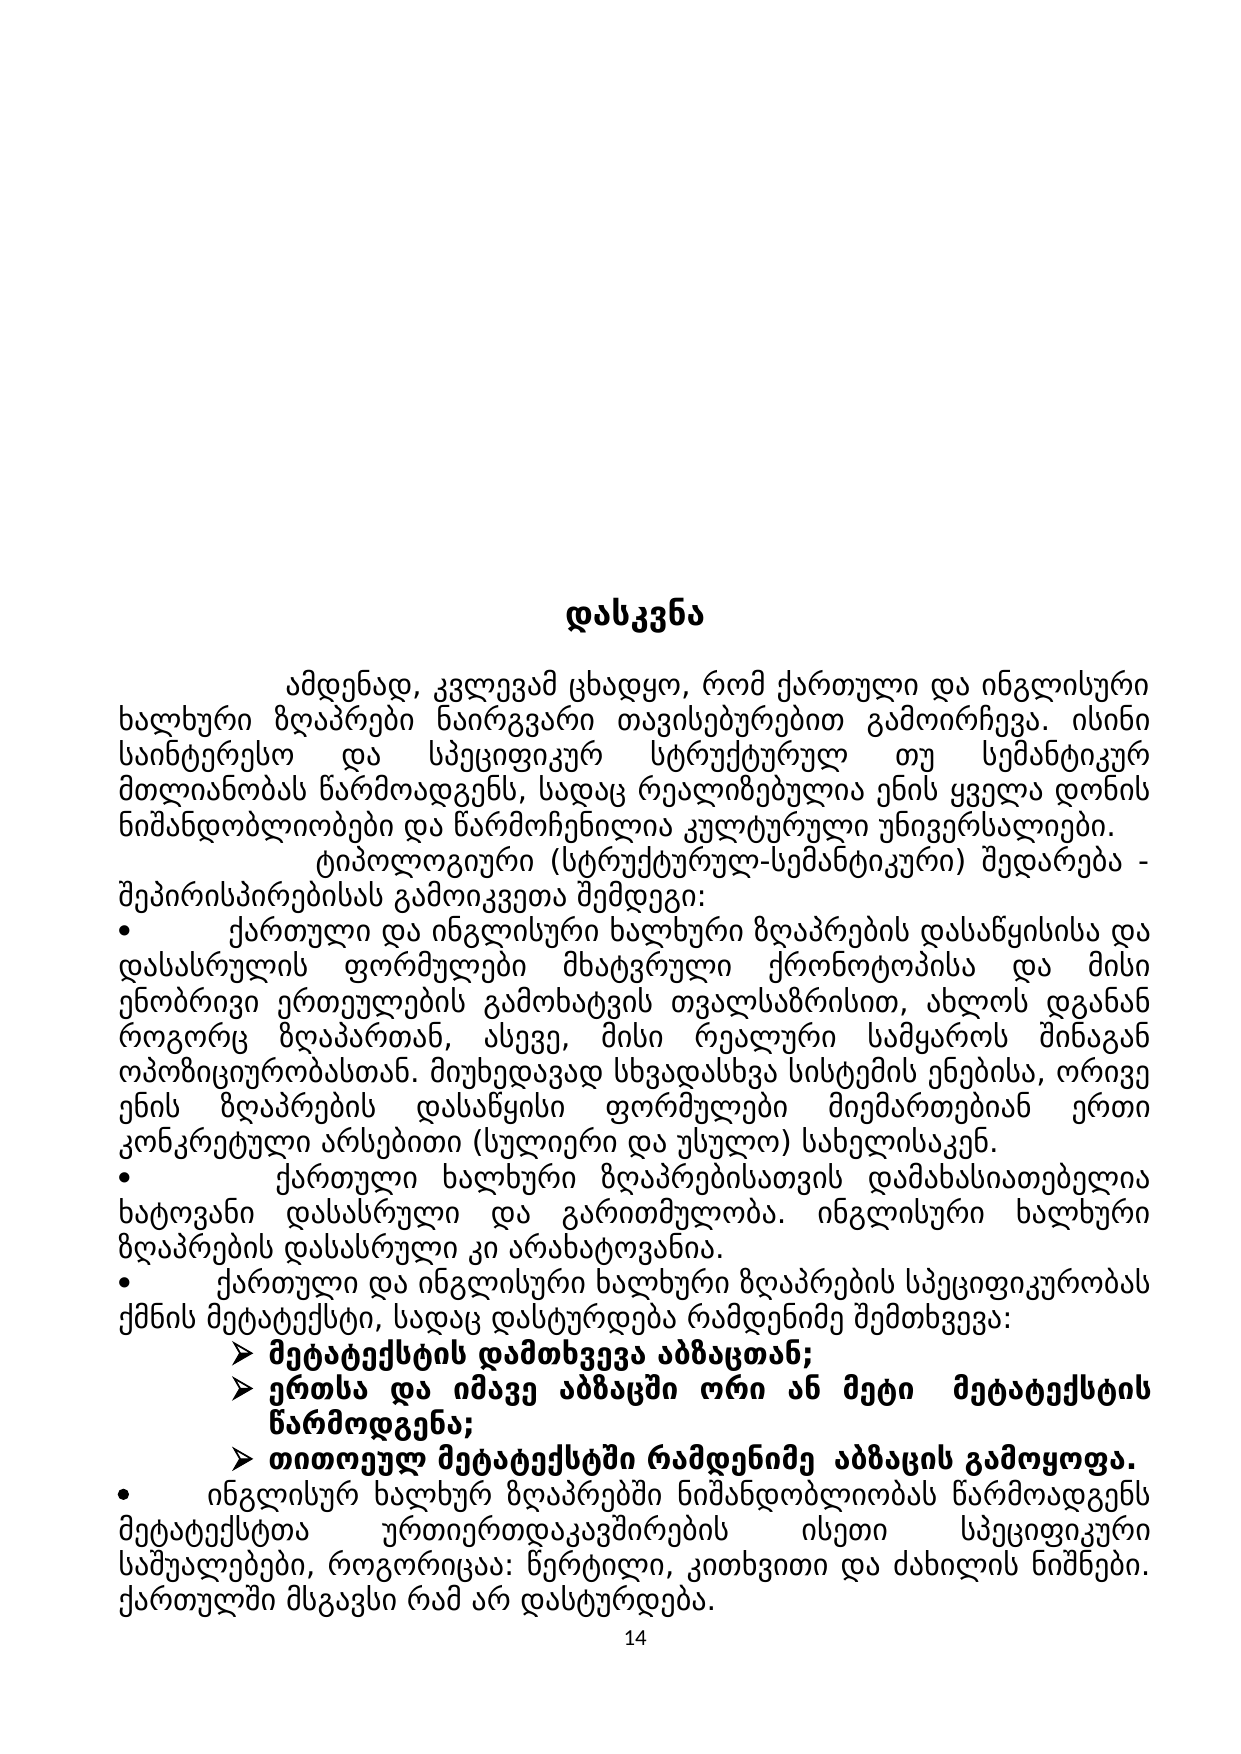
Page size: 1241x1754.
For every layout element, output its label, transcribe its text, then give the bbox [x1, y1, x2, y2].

list ქართული და ინგლისური ხალხური ზღაპრების სპეციფიკურობას ქმნის მეტატექსტი, სადაც დასტურდება რამდენიმე შემთხვევა: [118, 1266, 1152, 1336]
text ტიპოლოგიური (სტრუქტურულ-სემანტიკური) შედარება - შეპირისპირებისას გამოიკვეთა შემდეგი: [118, 843, 1152, 914]
list ინგლისურ ხალხურ ზღაპრებში ნიშანდობლიობას წარმოადგენს მეტატექსტთა ურთიერთდაკავშირების ისეთი სპეციფიკური საშუალებები, როგორიცაა: წერტილი, კითხვითი და ძახილის ნიშნები. ქართულში მსგავსი რამ არ დასტურდება. [118, 1477, 1152, 1618]
list თითოეულ მეტატექსტში რამდენიმე აბზაცის გამოყოფა. [231, 1442, 1152, 1477]
list ერთსა და იმავე აბზაცში ორი ან მეტი მეტატექსტის წარმოდგენა; [231, 1371, 1152, 1442]
text დასკვნა [118, 594, 1152, 633]
list ქართული და ინგლისური ხალხური ზღაპრების დასაწყისისა და დასასრულის ფორმულები მხატვრული ქრონოტოპისა და მისი ენობრივი ერთეულების გამოხატვის თვალსაზრისით, ახლოს დგანან როგორც ზღაპართან, ასევე, მისი რეალური სამყაროს შინაგან ოპოზიციურობასთან. მიუხედავად სხვადასხვა სისტემის ენებისა, ორივე ენის ზღაპრების დასაწყისი ფორმულები მიემართებიან ერთი კონკრეტული არსებითი (სულიერი და უსულო) სახელისაკენ. [118, 914, 1152, 1160]
text ამდენად, კვლევამ ცხადყო, რომ ქართული და ინგლისური ხალხური ზღაპრები ნაირგვარი თავისებურებით გამოირჩევა. ისინი საინტერესო და სპეციფიკურ სტრუქტურულ თუ სემანტიკურ მთლიანობას წარმოადგენს, სადაც რეალიზებულია ენის ყველა დონის ნიშანდობლიობები და წარმოჩენილია კულტურული უნივერსალიები. [118, 667, 1152, 843]
list ქართული ხალხური ზღაპრებისათვის დამახასიათებელია ხატოვანი დასასრული და გარითმულობა. ინგლისური ხალხური ზღაპრების დასასრული კი არახატოვანია. [118, 1160, 1152, 1266]
list მეტატექსტის დამთხვევა აბზაცთან; [231, 1336, 1152, 1371]
